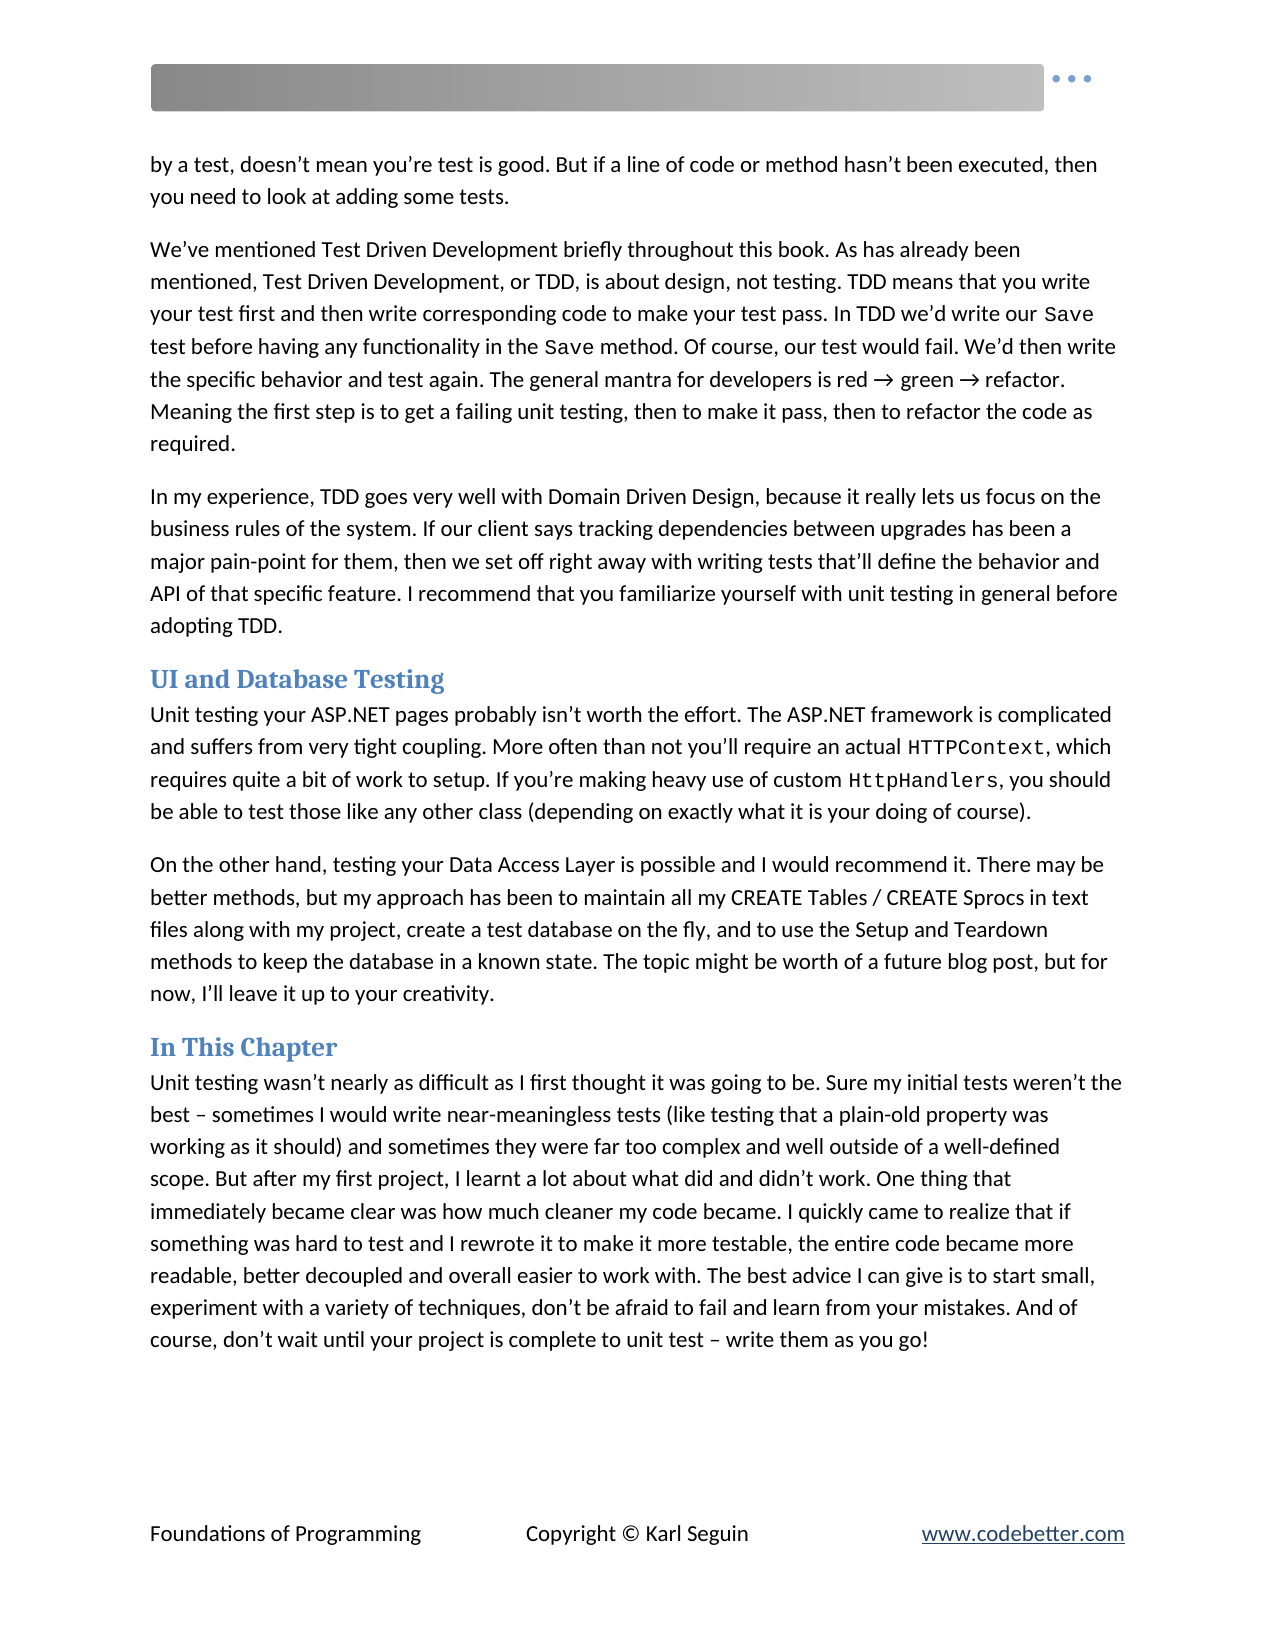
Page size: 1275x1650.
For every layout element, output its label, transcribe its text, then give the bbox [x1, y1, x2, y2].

text Unit testing your ASP.NET pages probably isn’t worth the effort. The ASP.NET framework is complicated and suffers from very tight coupling. More often than not you’ll require an actual HTTPContext, which requires quite a bit of work to setup. If you’re making heavy use of custom HttpHandlers, you should be able to test those like any other class (depending on exactly what it is your doing of course). [150, 700, 1125, 826]
subtitle UI and Database Testing [150, 664, 1125, 695]
text On the other hand, testing your Data Access Layer is possible and I would recommend it. There may be better methods, but my approach has been to maintain all my CREATE Tables / CREATE Sprocs in text files along with my project, create a test database on the fly, and to use the Setup and Teardown methods to keep the database in a known state. The topic might be worth of a future blog post, but for now, I’ll leave it up to your creativity. [150, 851, 1125, 1007]
text In my experience, TDD goes very well with Domain Driven Design, because it really lets us focus on the business rules of the system. If our client says tracking dependencies between upgrades has been a major pain-point for them, then we set off right away with writing tests that’ll define the behavior and API of that specific feature. I recommend that you familiarize yourself with unit testing in general before adopting TDD. [150, 482, 1125, 639]
subtitle In This Chapter [150, 1032, 1125, 1063]
text Unit testing wasn’t nearly as difficult as I first thought it was going to be. Sure my initial tests weren’t the best – sometimes I would write near-meaningless tests (like testing that a plain-old property was working as it should) and sometimes they were far too complex and well outside of a well-defined scope. But after my first project, I learnt a lot about what did and didn’t work. One thing that immediately became clear was how much cleaner my code became. I quickly came to realize that if something was hard to test and I rewrote it to make it more testable, the entire code became more readable, better decoupled and overall easier to work with. The best advice I can give is to start small, experiment with a variety of techniques, don’t be afraid to fail and learn from your mistakes. And of course, don’t wait until your project is complete to unit test – write them as you go! [150, 1068, 1125, 1353]
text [150, 150, 1125, 210]
text We’ve mentioned Test Driven Development briefly throughout this book. As has already been mentioned, Test Driven Development, or TDD, is about design, not testing. TDD means that you write your test first and then write corresponding code to make your test pass. In TDD we’d write our Save test before having any functionality in the Save method. Of course, our test would fail. We’d then write the specific behavior and test again. The general mantra for developers is red → green → refactor. Meaning the first step is to get a failing unit testing, then to make it pass, then to refactor the code as required. [150, 235, 1125, 457]
